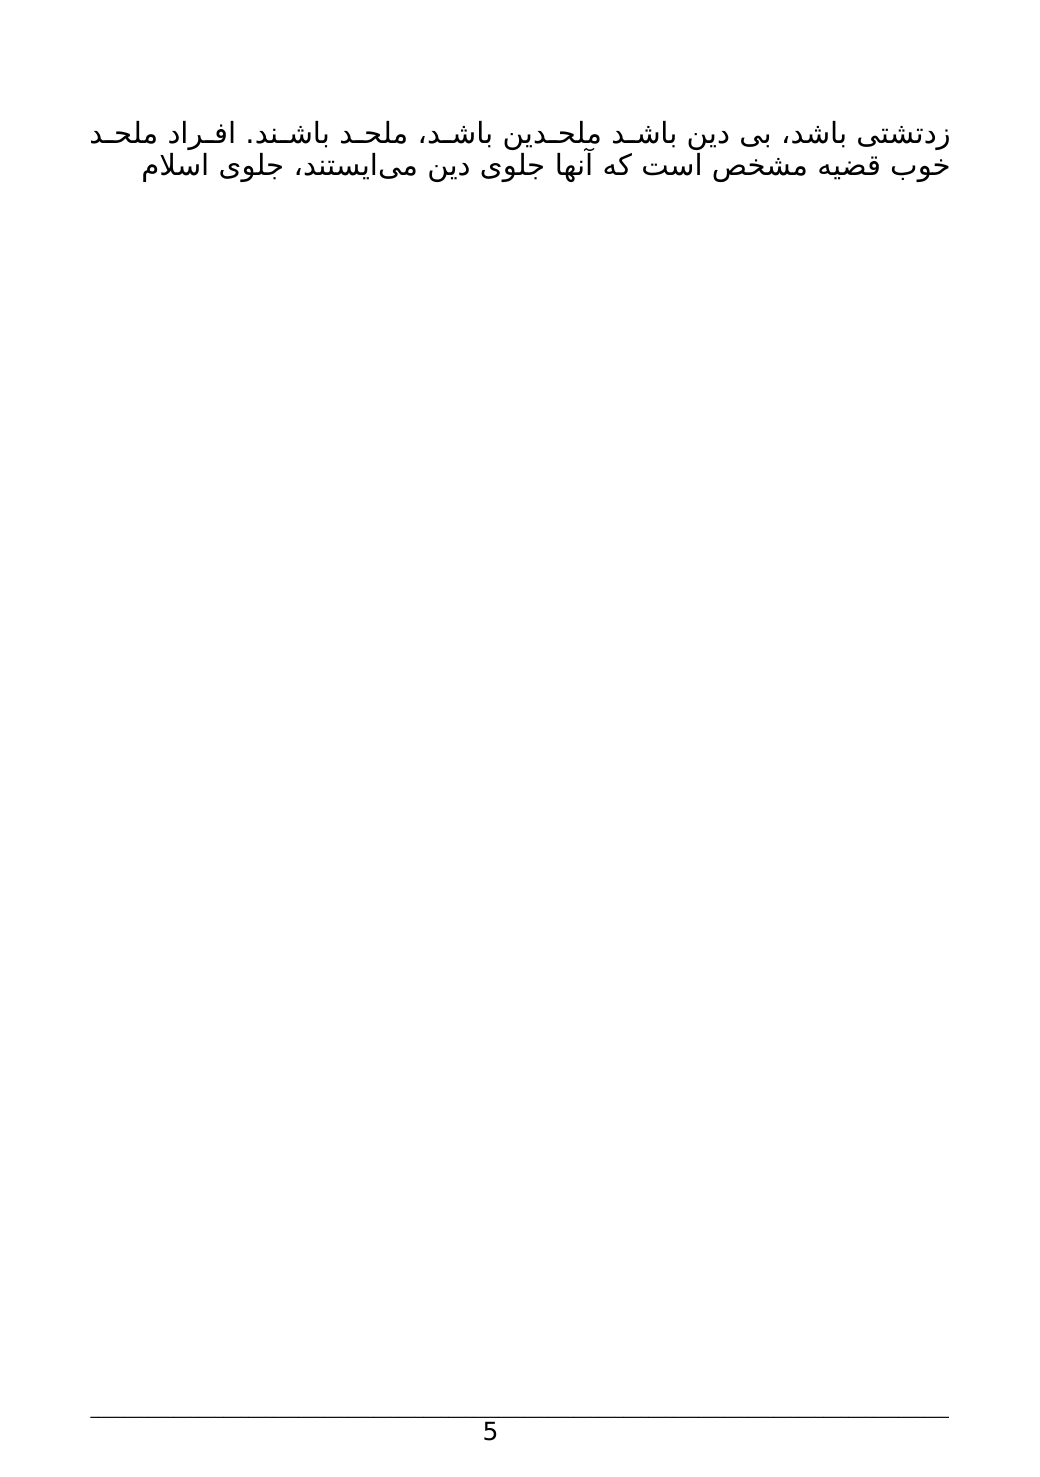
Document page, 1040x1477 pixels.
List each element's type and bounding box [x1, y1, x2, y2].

text [89, 118, 951, 183]
